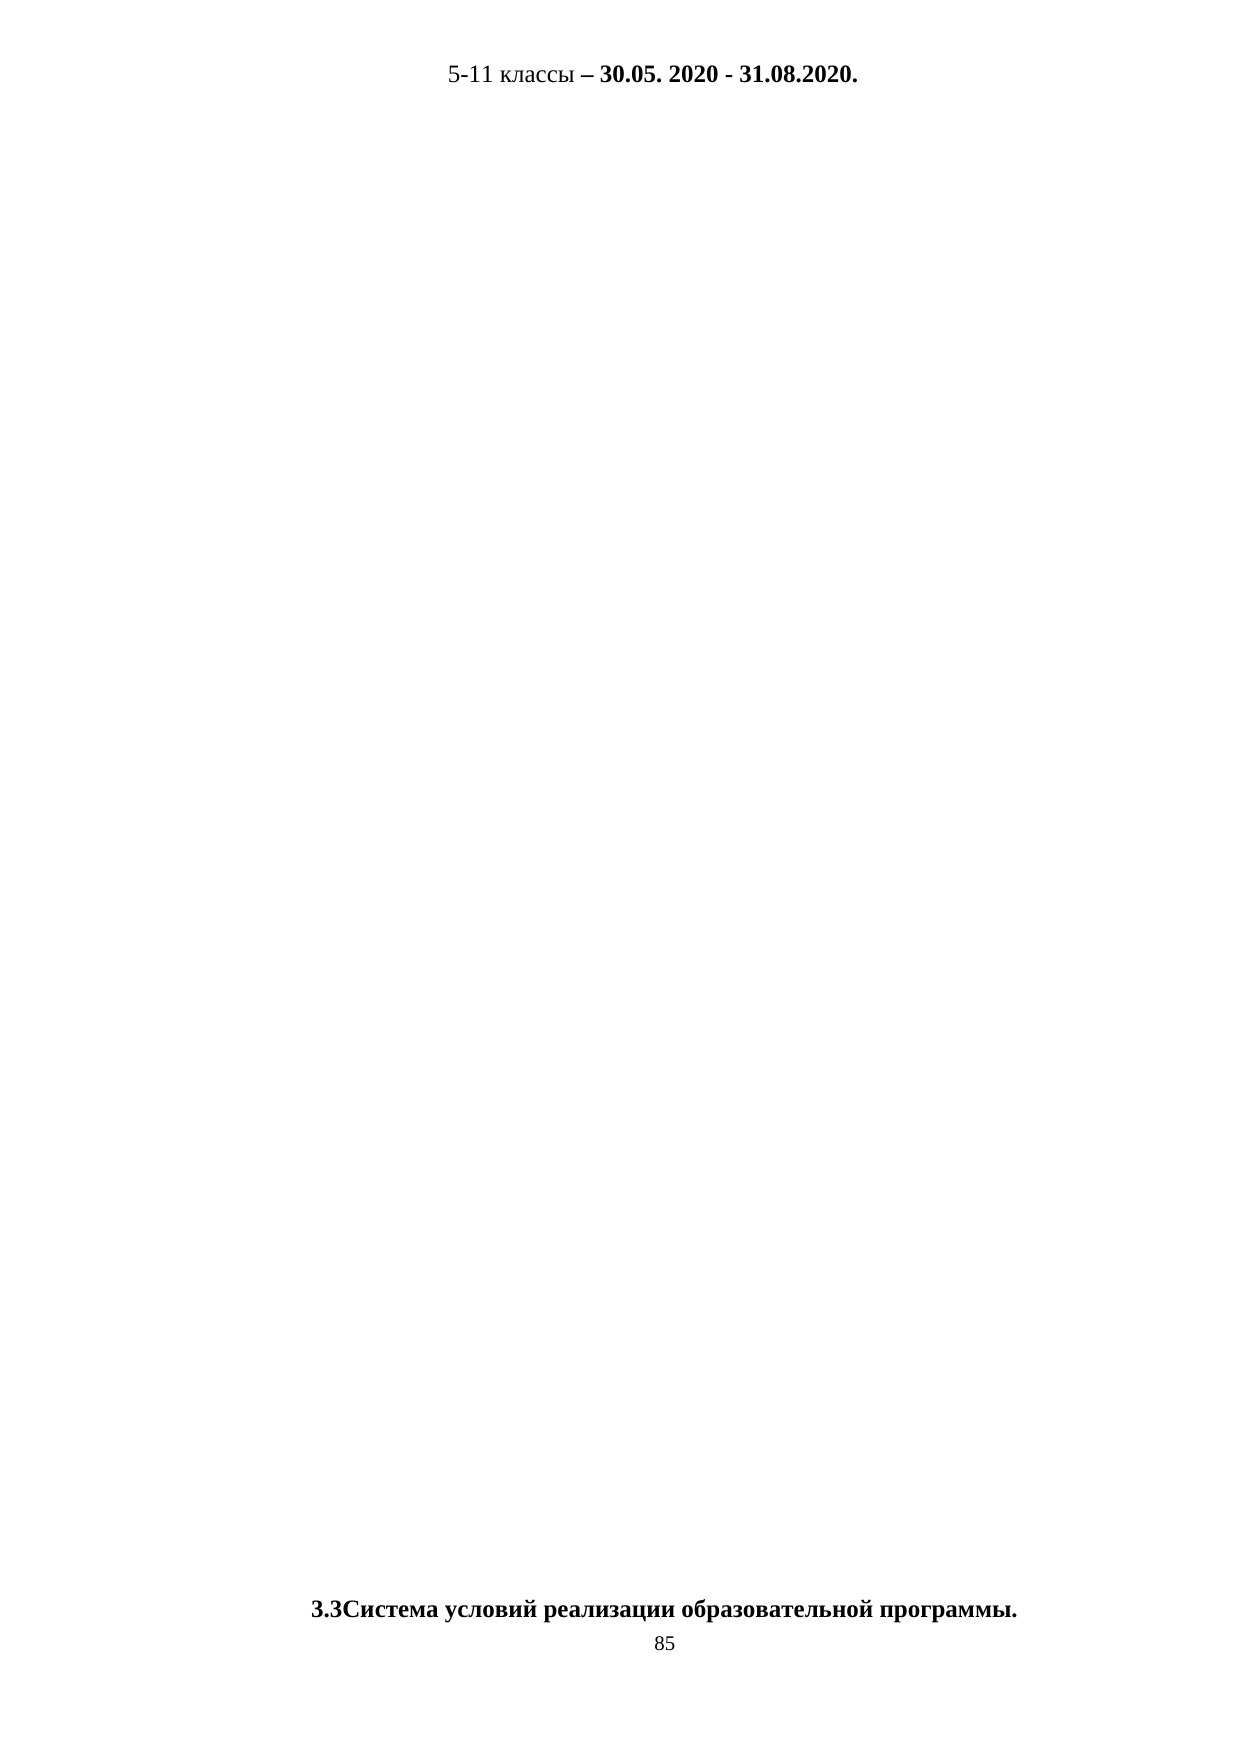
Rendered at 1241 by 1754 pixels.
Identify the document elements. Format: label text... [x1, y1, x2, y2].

text 3.3Система условий реализации образовательной программы. [148, 1594, 1181, 1623]
text 5-11 классы – 30.05. 2020 - 31.08.2020. [148, 59, 1181, 88]
